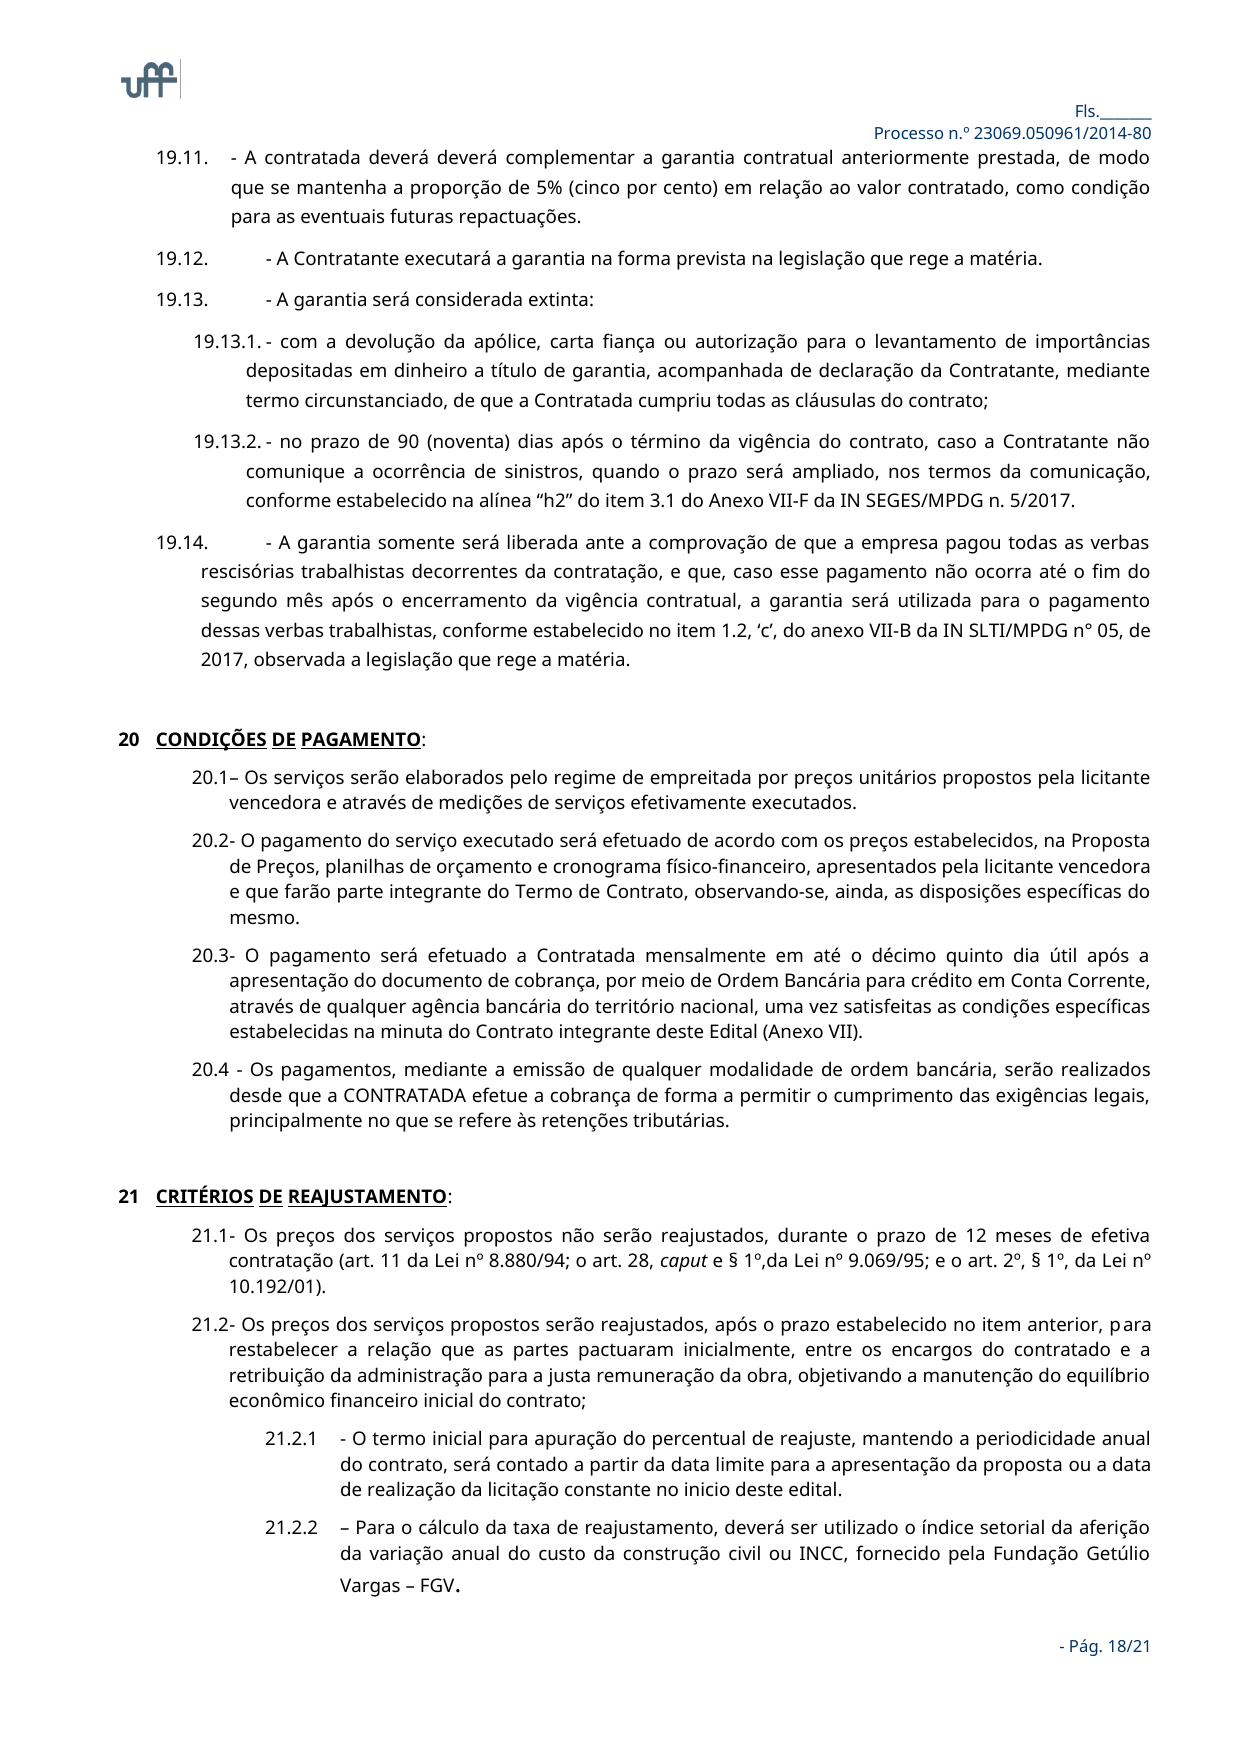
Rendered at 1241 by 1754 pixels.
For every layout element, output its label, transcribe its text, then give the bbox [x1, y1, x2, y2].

list - A garantia será considerada extinta: [156, 287, 1152, 312]
list - A contratada deverá deverá complementar a garantia contratual anteriormente prestada, de modo que se mantenha a proporção de 5% (cinco por cento) em relação ao valor contratado, como condição para as eventuais futuras repactuações. [156, 145, 1152, 229]
list - A garantia somente será liberada ante a comprovação de que a empresa pagou todas as verbas rescisórias trabalhistas decorrentes da contratação, e que, caso esse pagamento não ocorra até o fim do segundo mês após o encerramento da vigência contratual, a garantia será utilizada para o pagamento dessas verbas trabalhistas, conforme estabelecido no item 1.2, ‘c’, do anexo VII-B da IN SLTI/MPDG n° 05, de 2017, observada a legislação que rege a matéria. [156, 529, 1152, 672]
list CONDIÇÕES DE PAGAMENTO: [118, 726, 1152, 752]
list - com a devolução da apólice, carta fiança ou autorização para o levantamento de importâncias depositadas em dinheiro a título de garantia, acompanhada de declaração da Contratante, mediante termo circunstanciado, de que a Contratada cumpriu todas as cláusulas do contrato; [193, 328, 1152, 413]
list - O pagamento será efetuado a Contratada mensalmente em até o décimo quinto dia útil após a apresentação do documento de cobrança, por meio de Ordem Bancária para crédito em Conta Corrente, através de qualquer agência bancária do território nacional, uma vez satisfeitas as condições específicas estabelecidas na minuta do Contrato integrante deste Edital (Anexo VII). [192, 942, 1152, 1044]
list - O termo inicial para apuração do percentual de reajuste, mantendo a periodicidade anual do contrato, será contado a partir da data limite para a apresentação da proposta ou a data de realização da licitação constante no inicio deste edital. [265, 1426, 1152, 1502]
list - Os pagamentos, mediante a emissão de qualquer modalidade de ordem bancária, serão realizados desde que a CONTRATADA efetue a cobrança de forma a permitir o cumprimento das exigências legais, principalmente no que se refere às retenções tributárias. [192, 1057, 1152, 1133]
list CRITÉRIOS DE REAJUSTAMENTO: [118, 1184, 1152, 1209]
list – Para o cálculo da taxa de reajustamento, deverá ser utilizado o índice setorial da aferição da variação anual do custo da construção civil ou INCC, fornecido pela Fundação Getúlio Vargas – FGV. [265, 1514, 1152, 1600]
list - no prazo de 90 (noventa) dias após o término da vigência do contrato, caso a Contratante não comunique a ocorrência de sinistros, quando o prazo será ampliado, nos termos da comunicação, conforme estabelecido na alínea “h2” do item 3.1 do Anexo VII-F da IN SEGES/MPDG n. 5/2017. [193, 429, 1152, 513]
list - Os preços dos serviços propostos serão reajustados, após o prazo estabelecido no item anterior, para restabelecer a relação que as partes pactuaram inicialmente, entre os encargos do contratado e a retribuição da administração para a justa remuneração da obra, objetivando a manutenção do equilíbrio econômico financeiro inicial do contrato; [191, 1311, 1152, 1413]
list - Os preços dos serviços propostos não serão reajustados, durante o prazo de 12 meses de efetiva contratação (art. 11 da Lei nº 8.880/94; o art. 28, caput e § 1º,da Lei nº 9.069/95; e o art. 2º, § 1º, da Lei nº 10.192/01). [191, 1222, 1152, 1298]
list - A Contratante executará a garantia na forma prevista na legislação que rege a matéria. [156, 245, 1152, 271]
list – Os serviços serão elaborados pelo regime de empreitada por preços unitários propostos pela licitante vencedora e através de medições de serviços efetivamente executados. [192, 764, 1152, 815]
picture [118, 59, 181, 100]
list - O pagamento do serviço executado será efetuado de acordo com os preços estabelecidos, na Proposta de Preços, planilhas de orçamento e cronograma físico-financeiro, apresentados pela licitante vencedora e que farão parte integrante do Termo de Contrato, observando-se, ainda, as disposições específicas do mesmo. [192, 828, 1152, 930]
